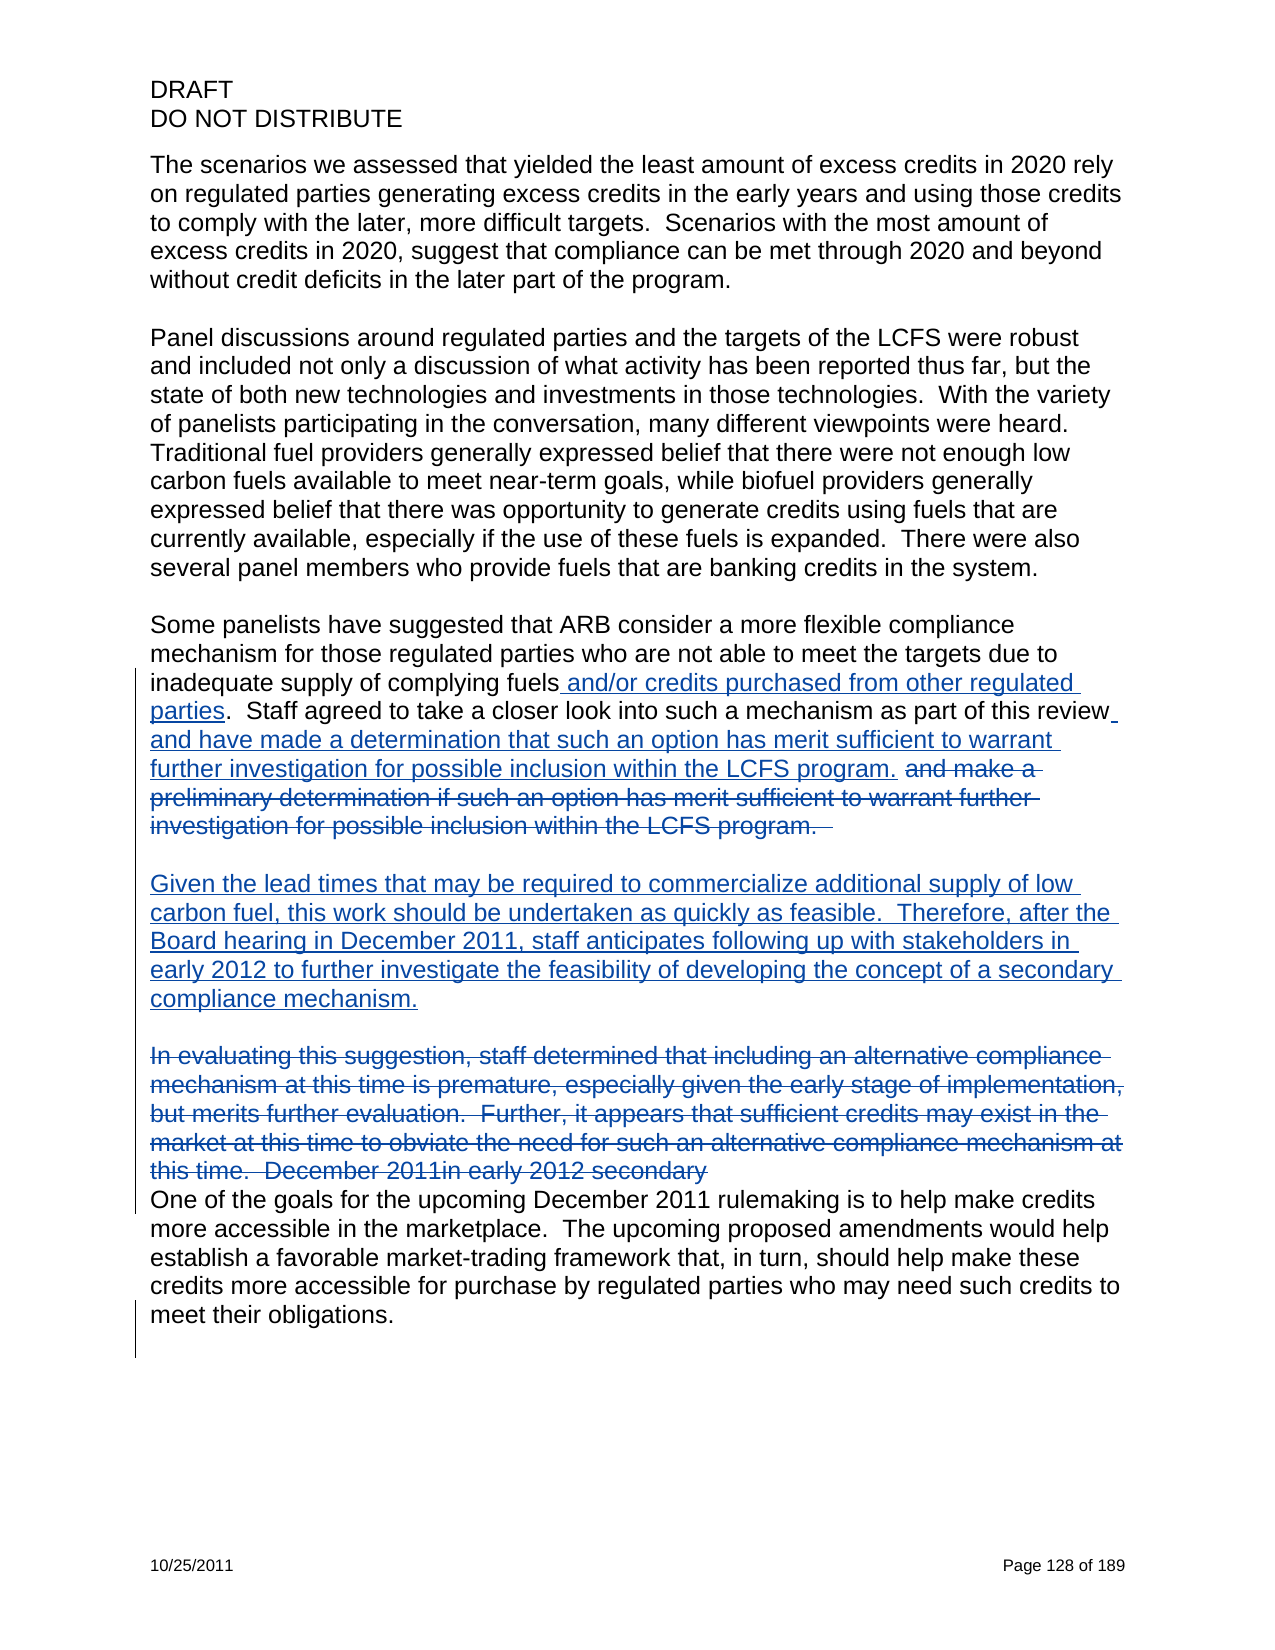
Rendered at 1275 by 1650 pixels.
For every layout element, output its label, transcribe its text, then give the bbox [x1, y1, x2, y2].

text Some panelists have suggested that ARB consider a more flexible compliance mechanism for those regulated parties who are not able to meet the targets due to inadequate supply of complying fuels. Staff agreed to take a closer look into such a mechanism as part of this review [150, 610, 1125, 840]
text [150, 150, 1125, 294]
text Panel discussions around regulated parties and the targets of the LCFS were robust and included not only a discussion of what activity has been reported thus far, but the state of both new technologies and investments in those technologies. With the variety of panelists participating in the conversation, many different viewpoints were heard. Traditional fuel providers generally expressed belief that there were not enough low carbon fuels available to meet near-term goals, while biofuel providers generally expressed belief that there was opportunity to generate credits using fuels that are currently available, especially if the use of these fuels is expanded. There were also several panel members who provide fuels that are banking credits in the system. [150, 322, 1125, 581]
text One of the goals for the upcoming December 2011 rulemaking is to help make credits more accessible in the marketplace. The upcoming proposed amendments would help establish a favorable market-trading framework that, in turn, should help make these credits more accessible for purchase by regulated parties who may need such credits to meet their obligations. [150, 1185, 1125, 1329]
